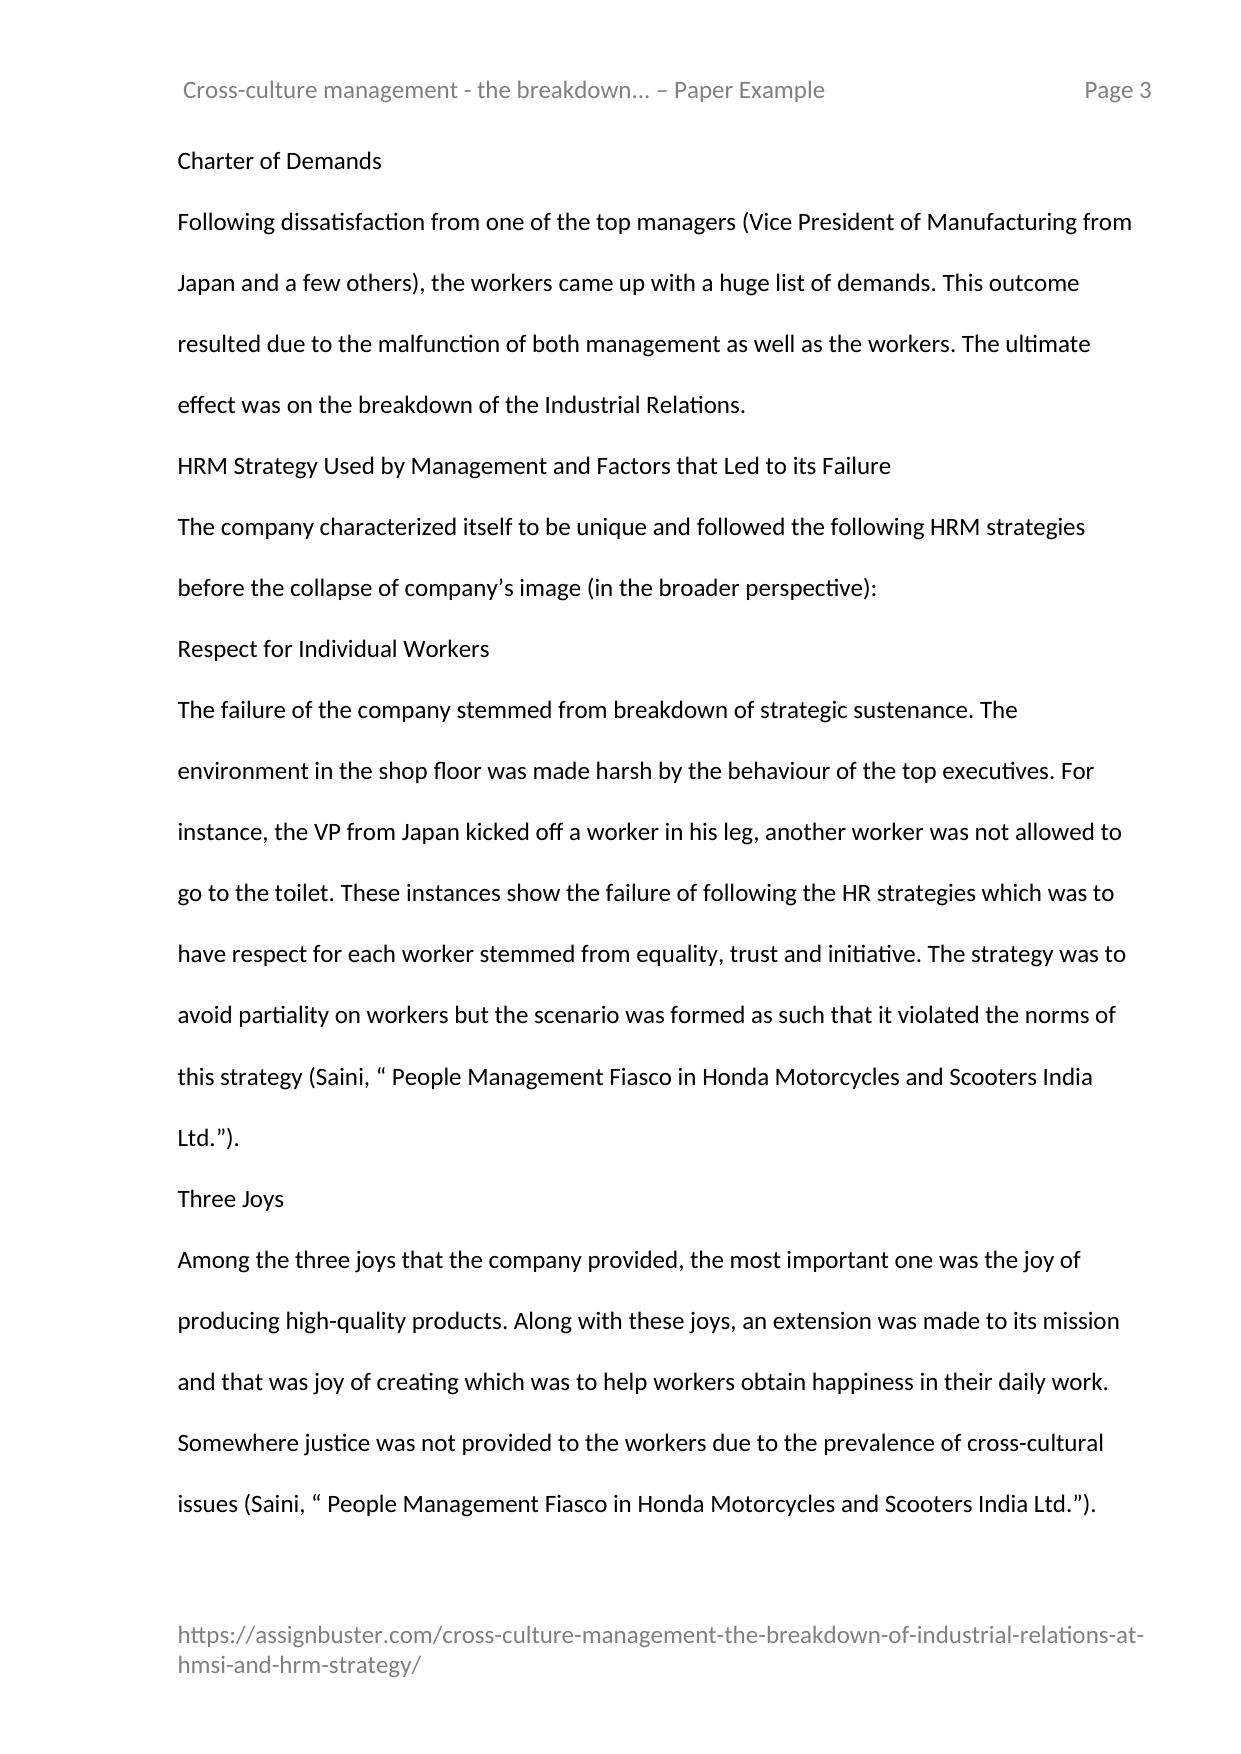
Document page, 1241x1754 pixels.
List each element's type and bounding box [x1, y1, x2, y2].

text [177, 145, 1152, 1579]
